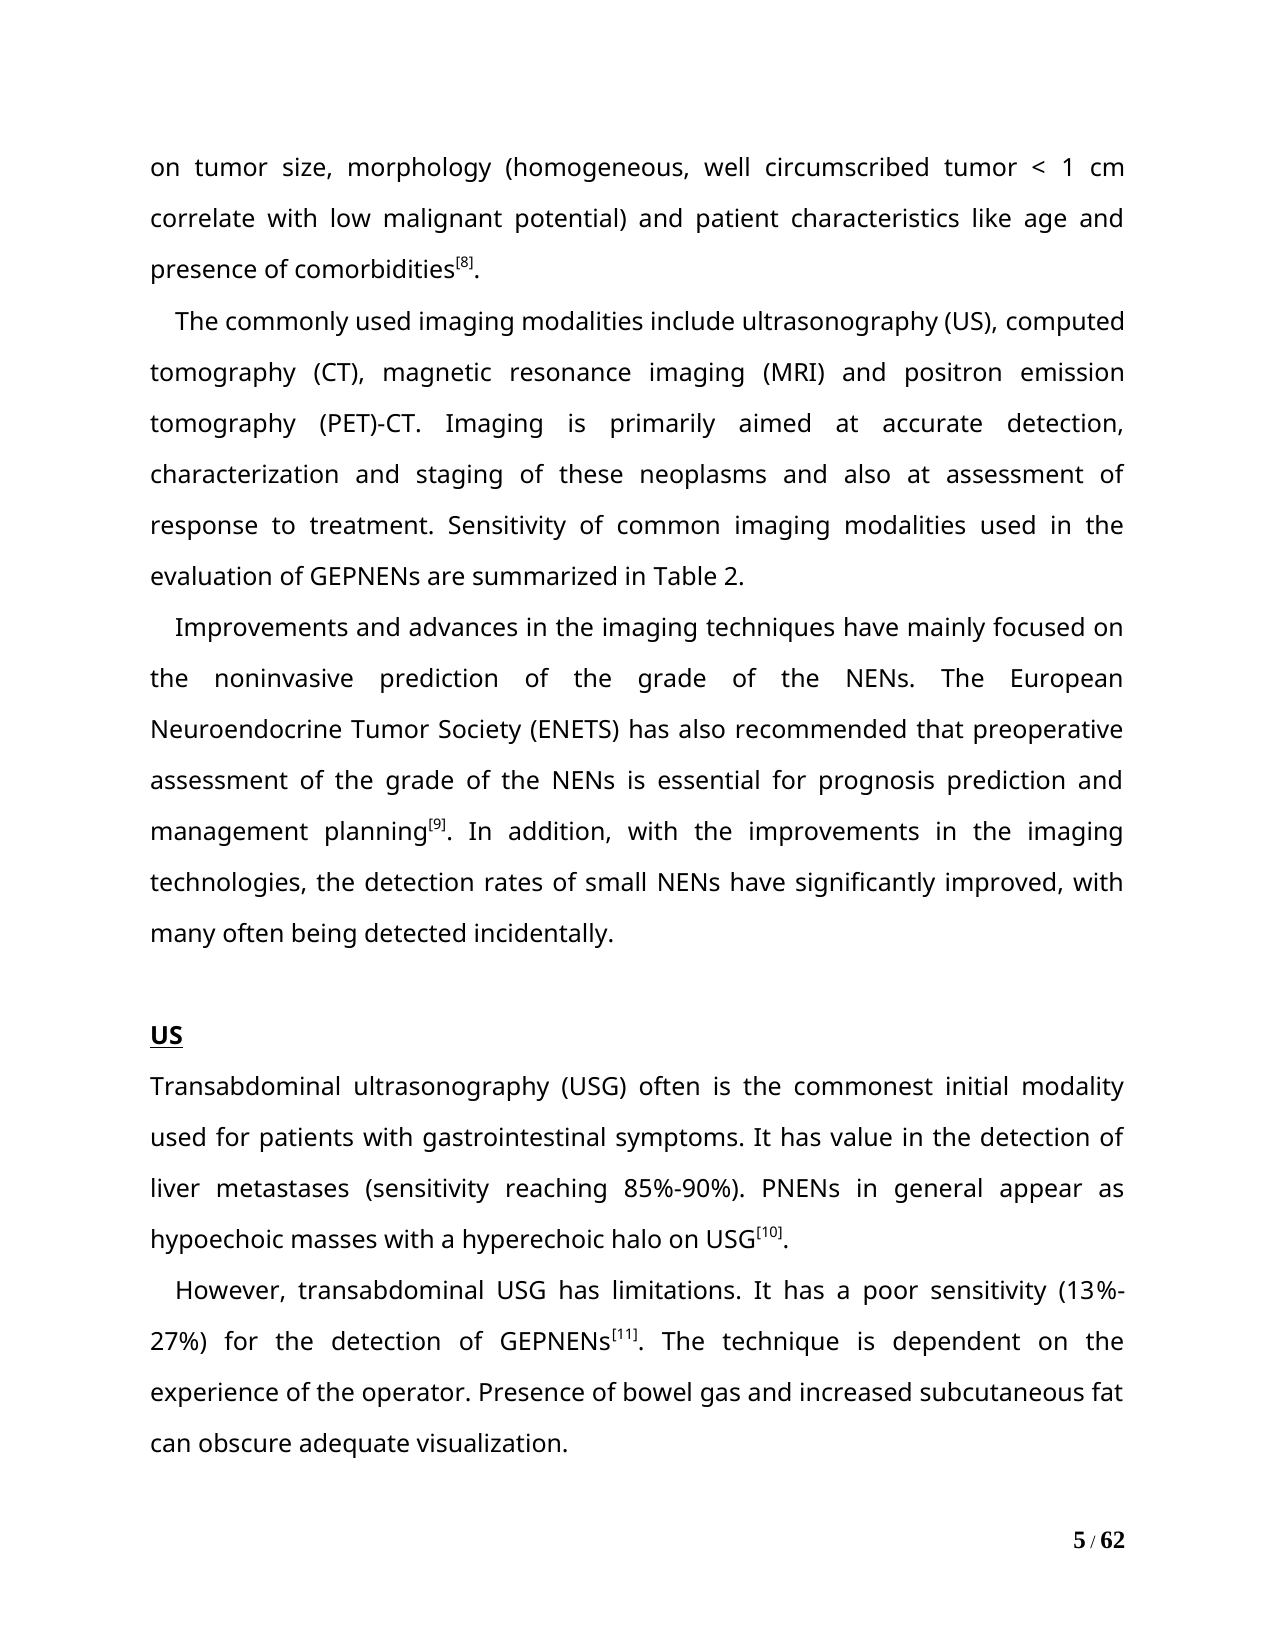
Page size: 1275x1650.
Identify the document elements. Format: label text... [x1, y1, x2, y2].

text Improvements and advances in the imaging techniques have mainly focused on the noninvasive prediction of the grade of the NENs. The European Neuroendocrine Tumor Society (ENETS) has also recommended that preoperative assessment of the grade of the NENs is essential for prognosis prediction and management planning[9]. In addition, with the improvements in the imaging technologies, the detection rates of small NENs have significantly improved, with many often being detected incidentally. [150, 609, 1125, 950]
text Transabdominal ultrasonography (USG) often is the commonest initial modality used for patients with gastrointestinal symptoms. It has value in the detection of liver metastases (sensitivity reaching 85%-90%). PNENs in general appear as hypoechoic masses with a hyperechoic halo on USG[10]. [150, 1069, 1125, 1256]
text US [150, 1018, 1125, 1052]
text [150, 150, 1125, 286]
text However, transabdominal USG has limitations. It has a poor sensitivity (13%-27%) for the detection of GEPNENs[11]. The technique is dependent on the experience of the operator. Presence of bowel gas and increased subcutaneous fat can obscure adequate visualization. [150, 1273, 1125, 1460]
text The commonly used imaging modalities include ultrasonography (US), computed tomography (CT), magnetic resonance imaging (MRI) and positron emission tomography (PET)-CT. Imaging is primarily aimed at accurate detection, characterization and staging of these neoplasms and also at assessment of response to treatment. Sensitivity of common imaging modalities used in the evaluation of GEPNENs are summarized in Table 2. [150, 303, 1125, 592]
